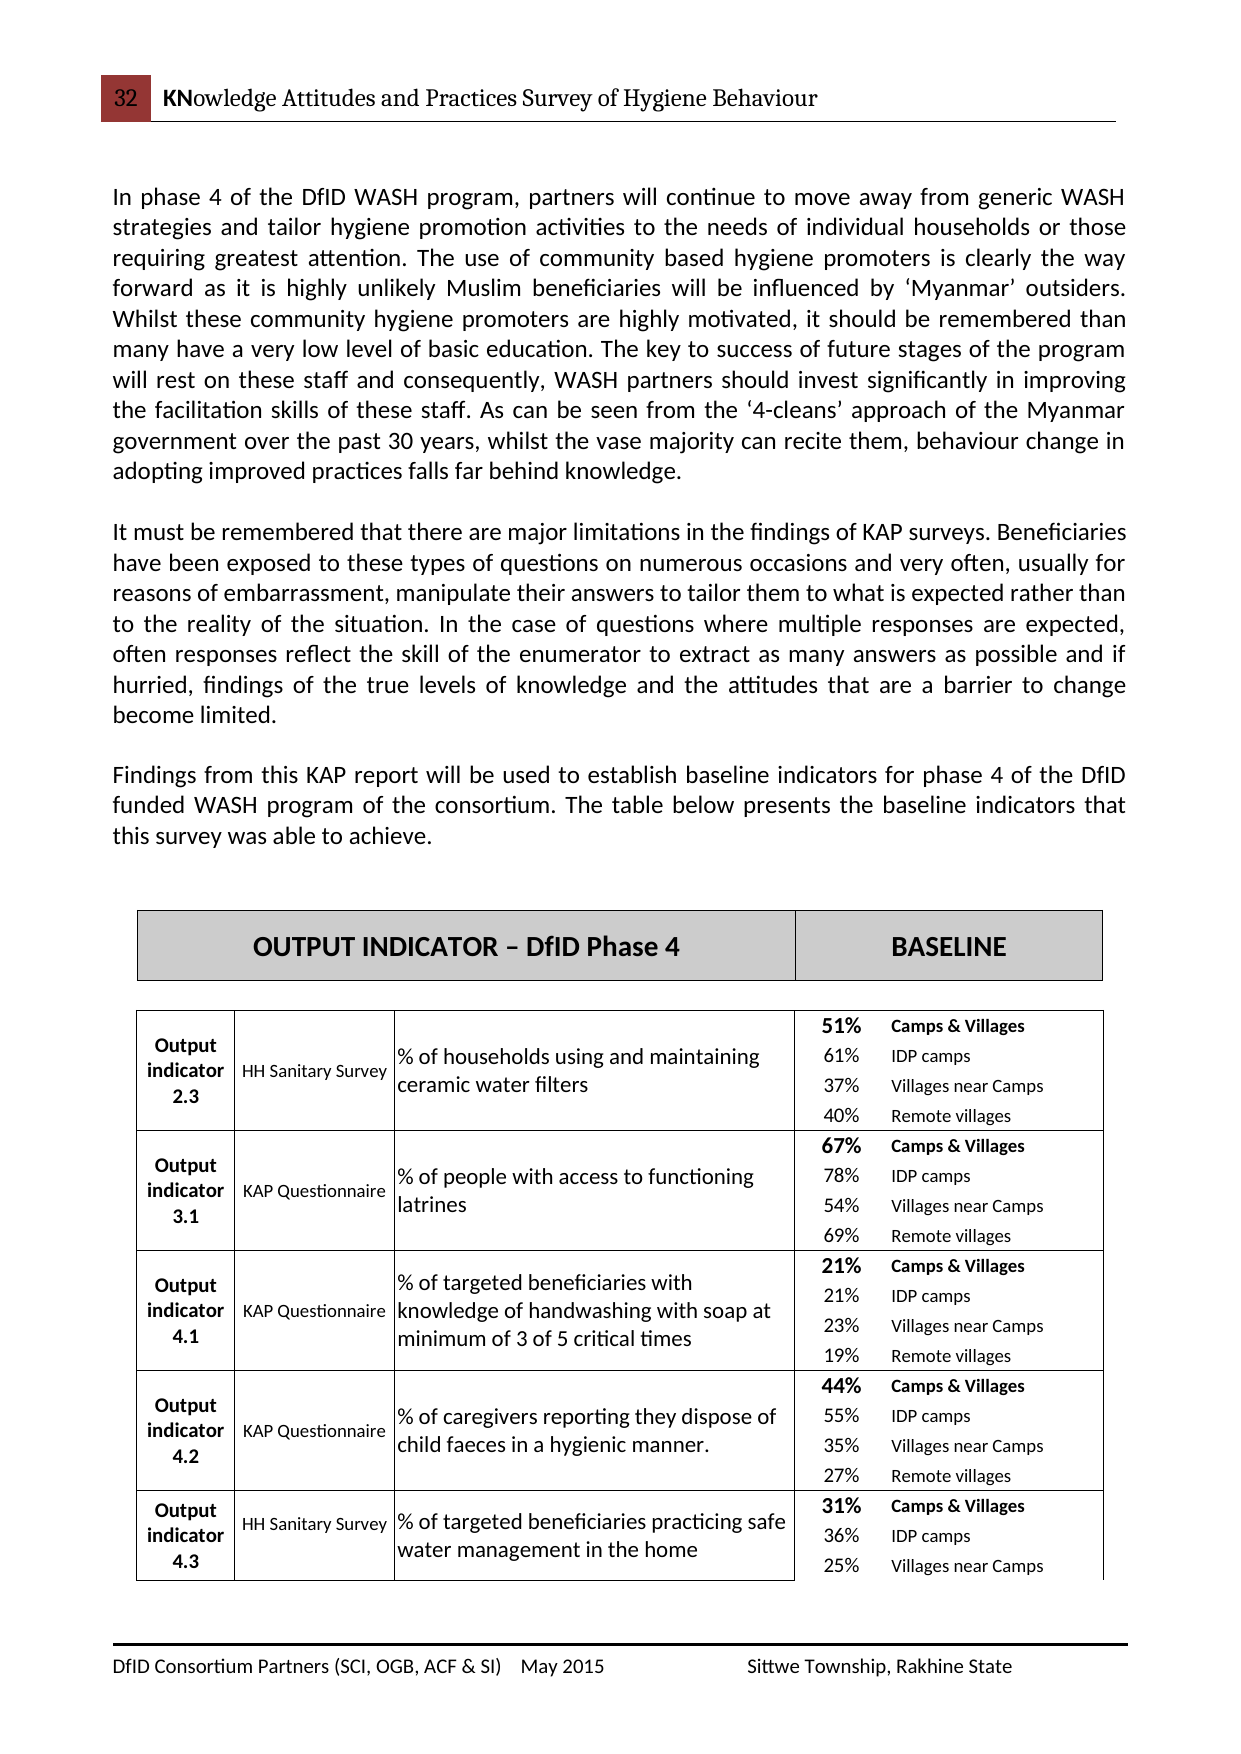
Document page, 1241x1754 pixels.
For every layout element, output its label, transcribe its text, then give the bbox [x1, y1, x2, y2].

table_cell Camps & Villages [888, 1371, 1103, 1400]
table_cell 44% [795, 1371, 888, 1400]
text It must be remembered that there are major limitations in the findings of KAP surveys. Beneficiaries have been exposed to these types of questions on numerous occasions and very often, usually for reasons of embarrassment, manipulate their answers to tailor them to what is expected rather than to the reality of the situation. In the case of questions where multiple responses are expected, often responses reflect the skill of the enumerator to extract as many answers as possible and if hurried, findings of the true levels of knowledge and the attitudes that are a barrier to change become limited. [112, 517, 1128, 730]
table_cell Villages near Camps [888, 1070, 1103, 1100]
table_cell Output indicator 3.1 [137, 1131, 234, 1250]
table_header BASELINE [796, 911, 1102, 980]
table_cell 61% [795, 1040, 888, 1070]
table_cell 21% [795, 1251, 888, 1280]
text Findings from this KAP report will be used to establish baseline indicators for phase 4 of the DfID funded WASH program of the consortium. The table below presents the baseline indicators that this survey was able to achieve. [112, 759, 1128, 851]
table_header Camps & Villages [888, 1011, 1103, 1040]
table_cell Remote villages [888, 1100, 1103, 1130]
table_cell 19% [795, 1340, 888, 1370]
table_cell 23% [795, 1310, 888, 1340]
table_header % of households using and maintaining ceramic water filters [395, 1011, 794, 1130]
table_header HH Sanitary Survey [235, 1011, 394, 1130]
table_cell IDP camps [888, 1520, 1103, 1550]
table_cell IDP camps [888, 1280, 1103, 1310]
table_cell % of people with access to functioning latrines [395, 1131, 794, 1250]
table_cell IDP camps [888, 1400, 1103, 1430]
table_cell Output indicator 4.1 [137, 1251, 234, 1370]
table_cell KAP Questionnaire [235, 1371, 394, 1490]
table_header 51% [795, 1011, 888, 1040]
table_cell Villages near Camps [888, 1430, 1103, 1460]
table_cell Villages near Camps [888, 1550, 1103, 1580]
table_cell Remote villages [888, 1340, 1103, 1370]
table_cell KAP Questionnaire [235, 1251, 394, 1370]
table_cell 35% [795, 1430, 888, 1460]
table_cell Output indicator 4.3 [137, 1491, 234, 1580]
table_cell HH Sanitary Survey [235, 1491, 394, 1580]
table_cell 40% [795, 1100, 888, 1130]
table_cell Villages near Camps [888, 1310, 1103, 1340]
table_cell % of targeted beneficiaries with knowledge of handwashing with soap at minimum of 3 of 5 critical times [395, 1251, 794, 1370]
table_cell 37% [795, 1070, 888, 1100]
text In phase 4 of the DfID WASH program, partners will continue to move away from generic WASH strategies and tailor hygiene promotion activities to the needs of individual households or those requiring greatest attention. The use of community based hygiene promoters is clearly the way forward as it is highly unlikely Muslim beneficiaries will be influenced by ‘Myanmar’ outsiders. Whilst these community hygiene promoters are highly motivated, it should be remembered than many have a very low level of basic education. The key to success of future stages of the program will rest on these staff and consequently, WASH partners should invest significantly in improving the facilitation skills of these staff. As can be seen from the ‘4-cleans’ approach of the Myanmar government over the past 30 years, whilst the vase majority can recite them, behaviour change in adopting improved practices falls far behind knowledge. [112, 181, 1128, 486]
table_cell % of caregivers reporting they dispose of child faeces in a hygienic manner. [395, 1371, 794, 1490]
table_cell 54% [795, 1190, 888, 1220]
table_cell Camps & Villages [888, 1131, 1103, 1160]
table_cell 25% [795, 1550, 888, 1580]
table_cell Villages near Camps [888, 1190, 1103, 1220]
table_cell % of targeted beneficiaries practicing safe water management in the home [395, 1491, 794, 1580]
table_cell Camps & Villages [888, 1491, 1103, 1520]
table_header Output indicator 2.3 [137, 1011, 234, 1130]
table_cell Camps & Villages [888, 1251, 1103, 1280]
table_cell 69% [795, 1220, 888, 1250]
table_cell 21% [795, 1280, 888, 1310]
table_cell 27% [795, 1460, 888, 1490]
table_cell KAP Questionnaire [235, 1131, 394, 1250]
table_cell Output indicator 4.2 [137, 1371, 234, 1490]
table_cell 31% [795, 1491, 888, 1520]
table_cell IDP camps [888, 1040, 1103, 1070]
table_cell 78% [795, 1160, 888, 1190]
table_cell Remote villages [888, 1220, 1103, 1250]
table_cell IDP camps [888, 1160, 1103, 1190]
table_cell 36% [795, 1520, 888, 1550]
table_cell 55% [795, 1400, 888, 1430]
table_cell 67% [795, 1131, 888, 1160]
table_header OUTPUT INDICATOR – DfID Phase 4 [138, 911, 795, 980]
table_cell Remote villages [888, 1460, 1103, 1490]
